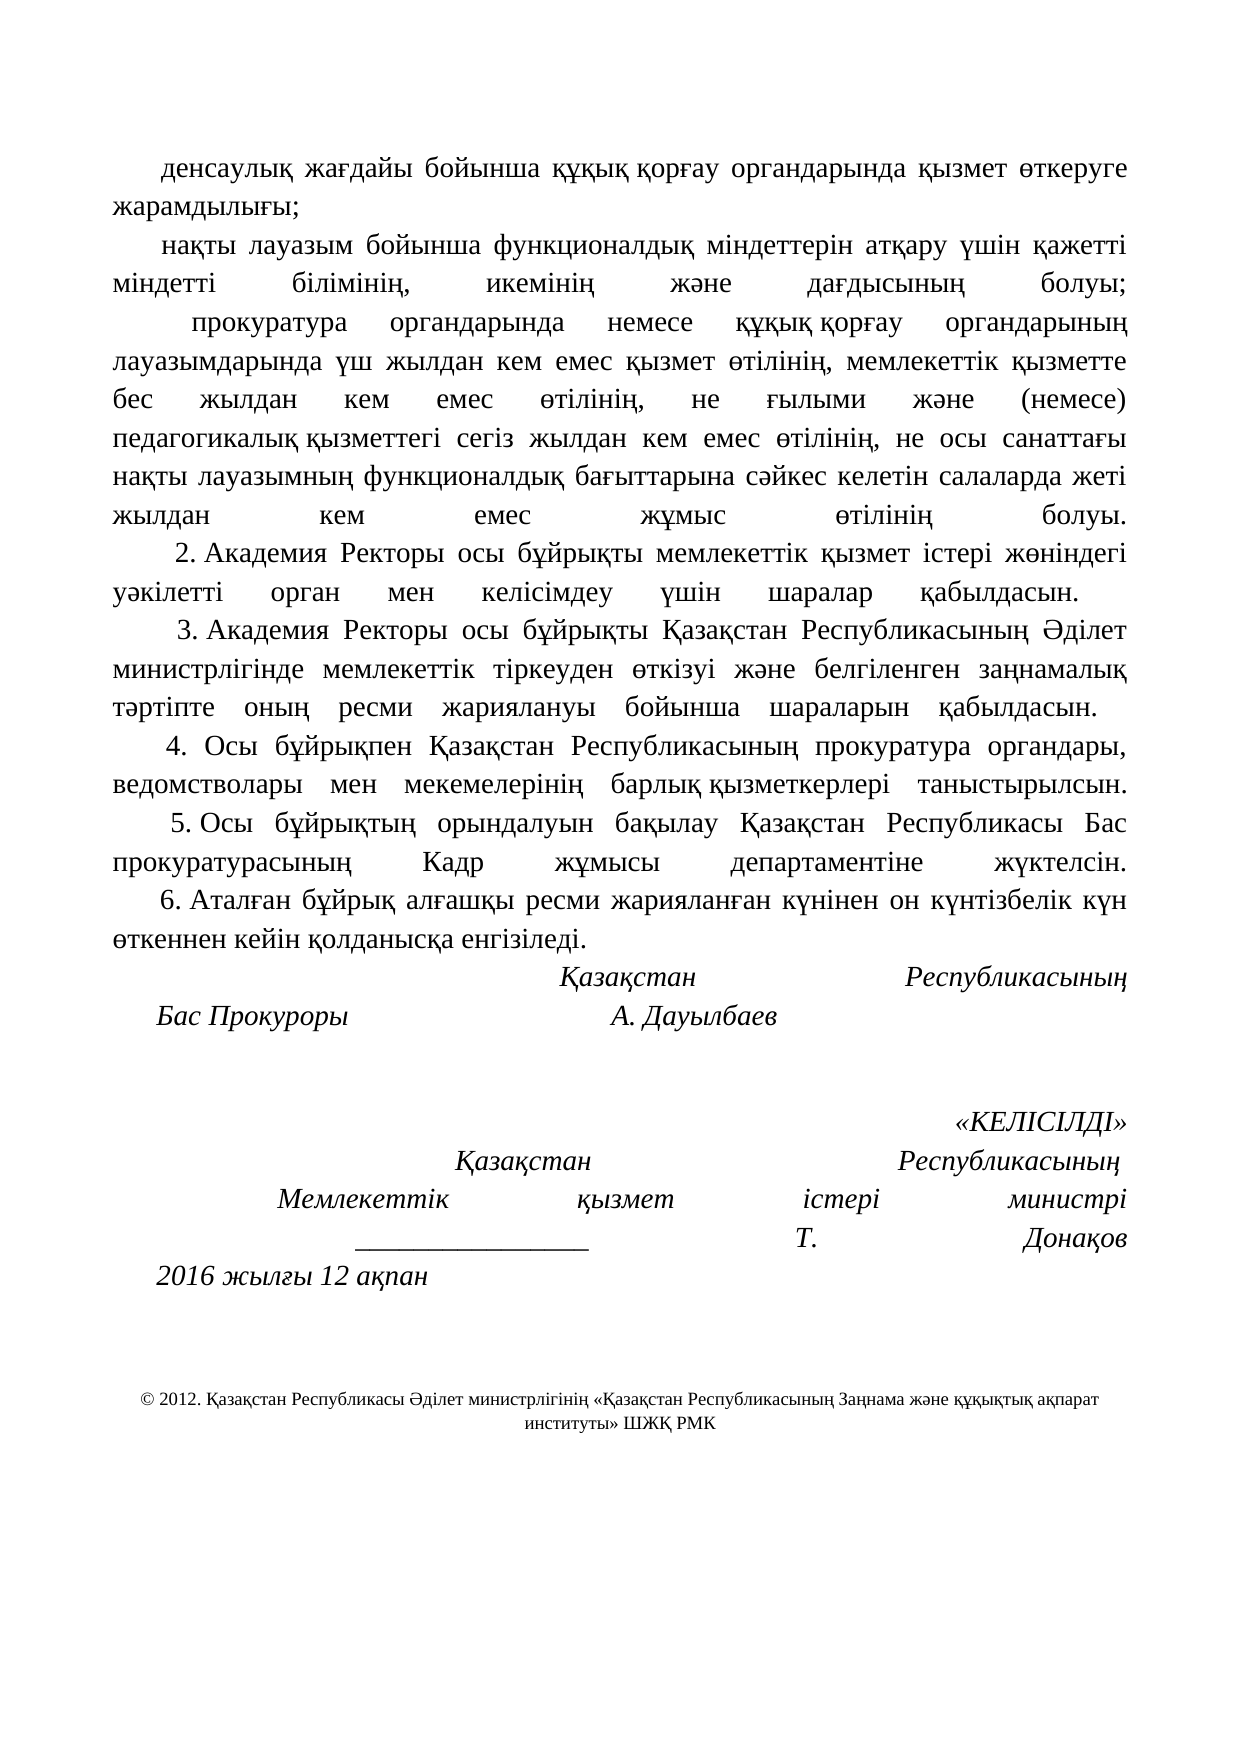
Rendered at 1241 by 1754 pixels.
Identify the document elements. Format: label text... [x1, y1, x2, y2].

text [112, 150, 1128, 954]
text © 2012. Қазақстан Республикасы Әділет министрлігінің «Қазақстан Республикасының Заңнама және құқықтық ақпарат институты» ШЖҚ РМК [112, 1387, 1128, 1434]
text «КЕЛІСІЛДІ» Қазақстан Республикасының Мемлекеттік қызмет істері министрі ________________ Т. Донақов 2016 жылғы 12 ақпан [112, 1104, 1128, 1292]
text Қазақстан Республикасының Бас Прокуроры А. Дауылбаев [112, 959, 1128, 1031]
